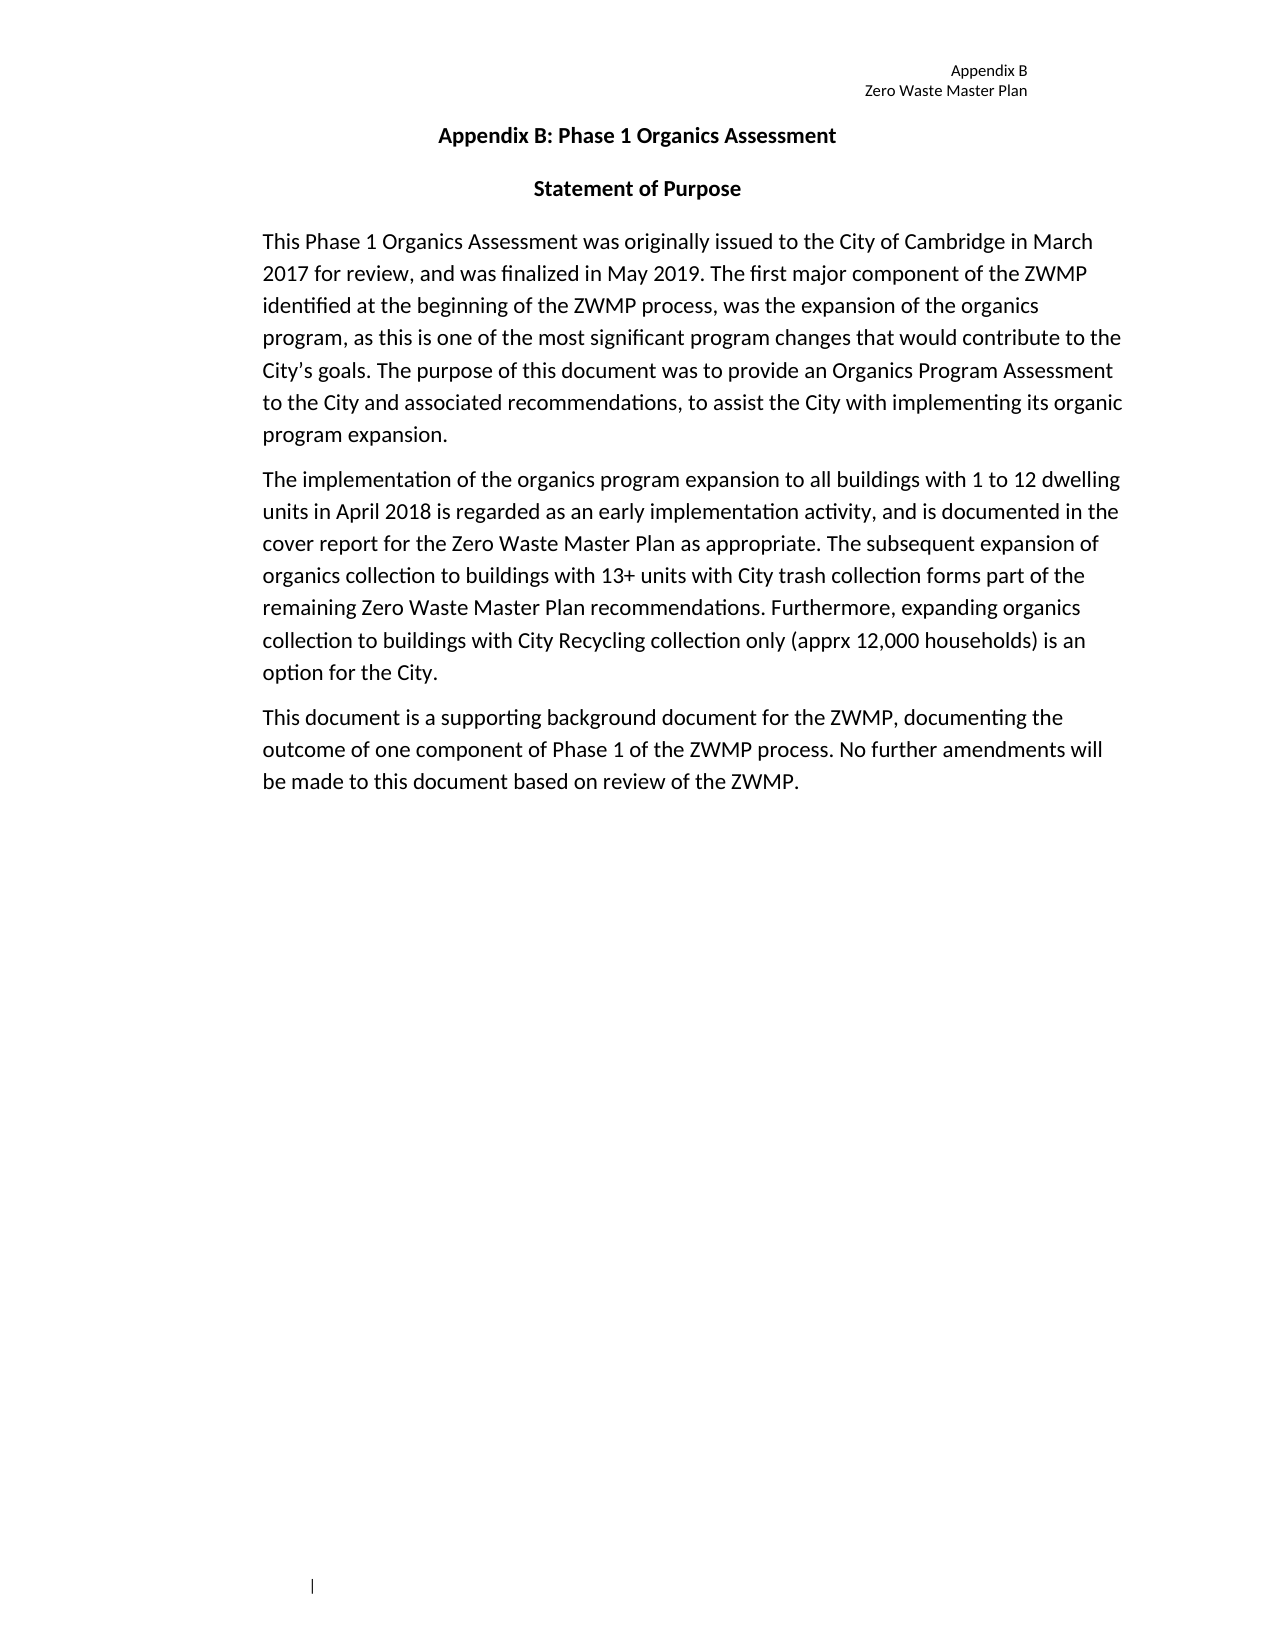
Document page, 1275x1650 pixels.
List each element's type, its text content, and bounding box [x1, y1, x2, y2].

text Appendix B: Phase 1 Organics Assessment [150, 121, 1125, 149]
text Statement of Purpose [150, 174, 1125, 202]
text The implementation of the organics program expansion to all buildings with 1 to 12 dwelling units in April 2018 is regarded as an early implementation activity, and is documented in the cover report for the Zero Waste Master Plan as appropriate. The subsequent expansion of organics collection to buildings with 13+ units with City trash collection forms part of the remaining Zero Waste Master Plan recommendations. Furthermore, expanding organics collection to buildings with City Recycling collection only (apprx 12,000 households) is an option for the City. [262, 465, 1125, 686]
text This document is a supporting background document for the ZWMP, documenting the outcome of one component of Phase 1 of the ZWMP process. No further amendments will be made to this document based on review of the ZWMP. [262, 703, 1125, 795]
text This Phase 1 Organics Assessment was originally issued to the City of Cambridge in March 2017 for review, and was finalized in May 2019. The first major component of the ZWMP identified at the beginning of the ZWMP process, was the expansion of the organics program, as this is one of the most significant program changes that would contribute to the City’s goals. The purpose of this document was to provide an Organics Program Assessment to the City and associated recommendations, to assist the City with implementing its organic program expansion. [262, 227, 1125, 448]
